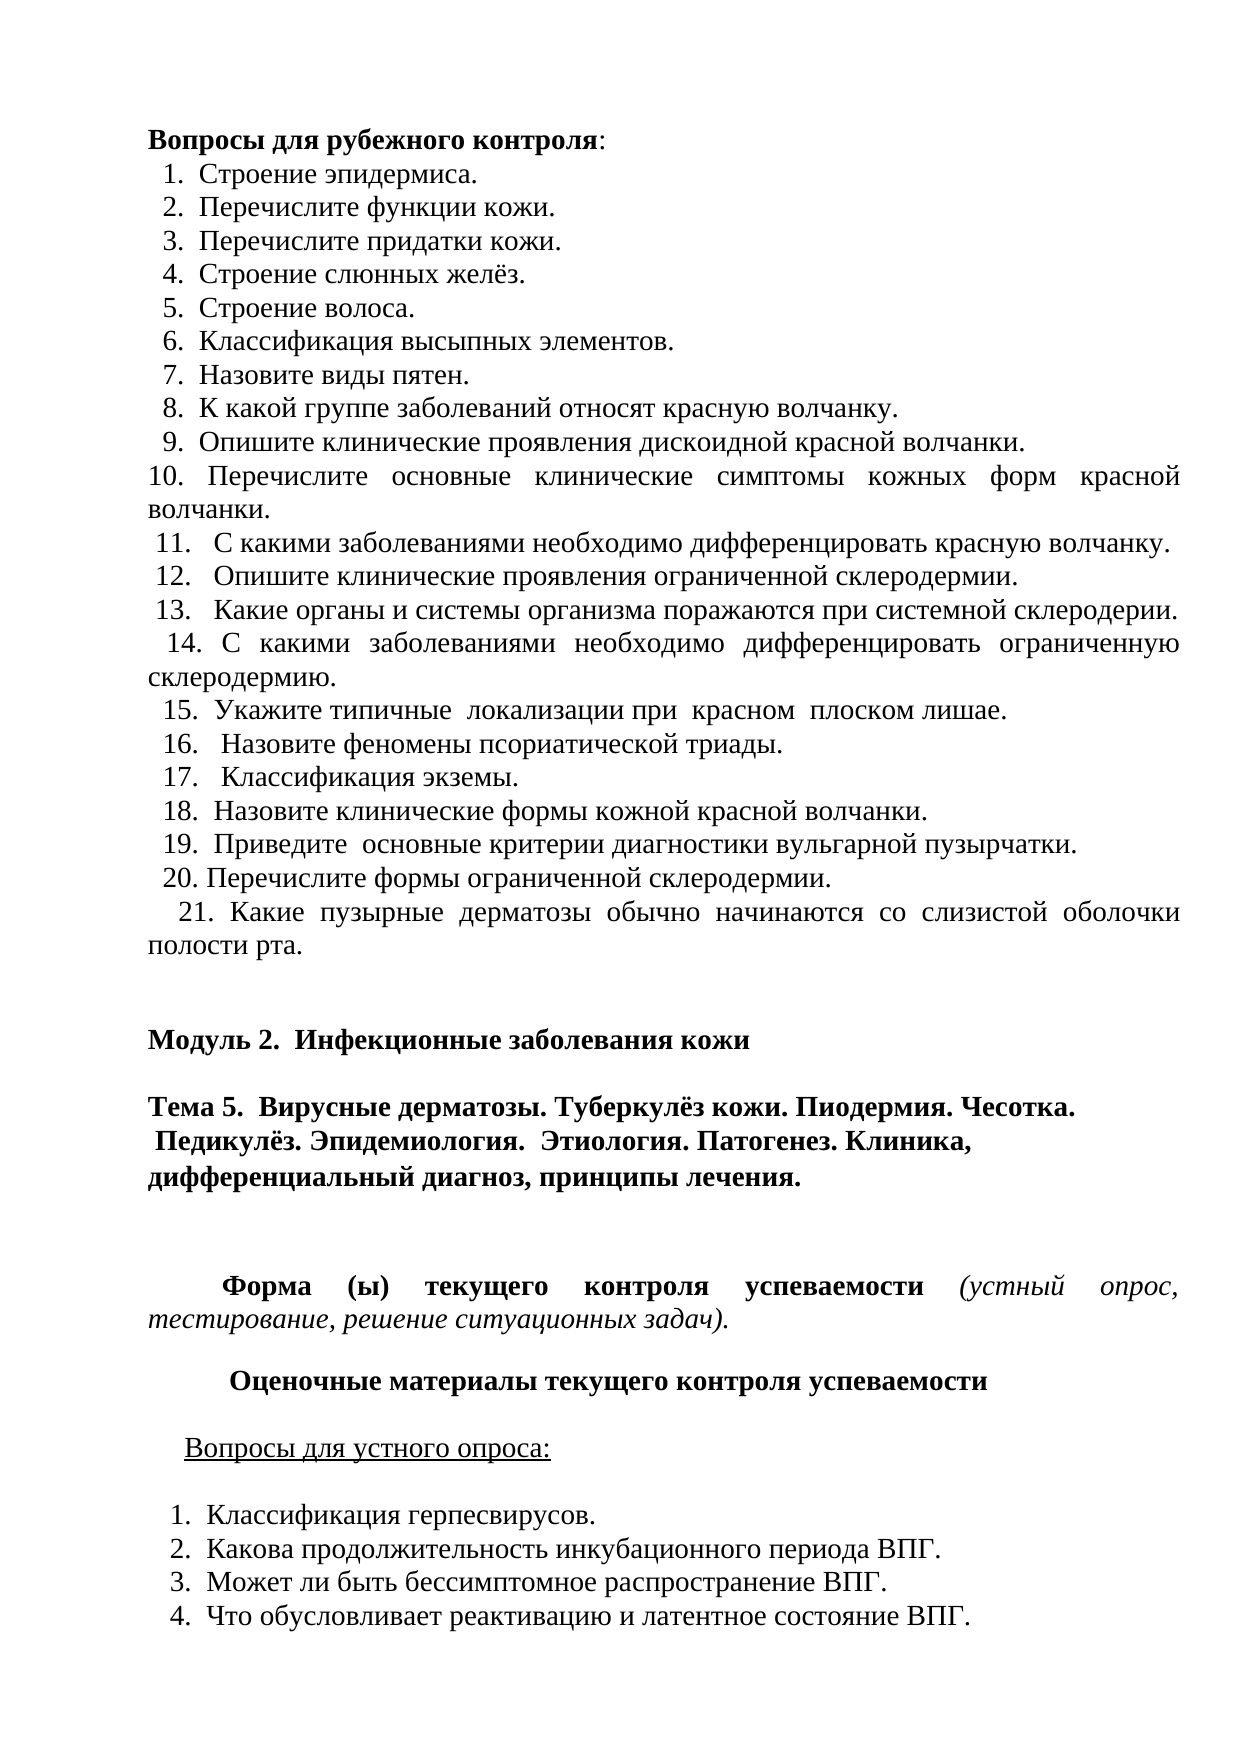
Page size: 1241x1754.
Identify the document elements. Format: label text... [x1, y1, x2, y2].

text 6. Классификация высыпных элементов. [148, 323, 1181, 357]
text Модуль 2. Инфекционные заболевания кожи [148, 1022, 1181, 1056]
text 17. Классификация экземы. [148, 759, 1181, 793]
text Вопросы для устного опроса: [148, 1430, 1181, 1464]
text 20. Перечислите формы ограниченной склеродермии. [148, 860, 1181, 894]
text 7. Назовите виды пятен. [148, 357, 1181, 391]
text 2. Перечислите функции кожи. [148, 189, 1181, 223]
text 10. Перечислите основные клинические симптомы кожных форм красной волчанки. [148, 458, 1181, 525]
text 11. С какими заболеваниями необходимо дифференцировать красную волчанку. [148, 525, 1181, 558]
text 3. Может ли быть бессимптомное распространение ВПГ. [148, 1564, 1181, 1598]
text 18. Назовите клинические формы кожной красной волчанки. [148, 793, 1181, 827]
text 9. Опишите клинические проявления дискоидной красной волчанки. [148, 424, 1181, 458]
text 21. Какие пузырные дерматозы обычно начинаются со слизистой оболочки полости рта. [148, 894, 1181, 961]
text 15. Укажите типичные локализации при красном плоском лишае. [148, 692, 1181, 726]
text 14. С какими заболеваниями необходимо дифференцировать ограниченную склеродермию. [148, 625, 1181, 692]
text Вопросы для рубежного контроля: [148, 122, 1181, 156]
text 4. Что обусловливает реактивацию и латентное состояние ВПГ. [148, 1598, 1181, 1631]
text Оценочные материалы текущего контроля успеваемости [148, 1363, 1181, 1397]
text 3. Перечислите придатки кожи. [148, 223, 1181, 256]
text 13. Какие органы и системы организма поражаются при системной склеродерии. [148, 592, 1181, 625]
text 8. К какой группе заболеваний относят красную волчанку. [148, 391, 1181, 424]
text Педикулёз. Эпидемиология. Этиология. Патогенез. Клиника, дифференциальный диагноз, принципы лечения. [148, 1123, 1181, 1193]
text 12. Опишите клинические проявления ограниченной склеродермии. [148, 558, 1181, 592]
text Форма (ы) текущего контроля успеваемости (устный опрос, тестирование, решение ситуационных задач). [148, 1268, 1181, 1335]
text 5. Строение волоса. [148, 290, 1181, 323]
text 4. Строение слюнных желёз. [148, 256, 1181, 290]
text 1. Классификация герпесвирусов. [148, 1497, 1181, 1531]
text 1. Строение эпидермиса. [148, 156, 1181, 189]
text Тема 5. Вирусные дерматозы. Туберкулёз кожи. Пиодермия. Чесотка. [148, 1089, 1181, 1123]
text 16. Назовите феномены псориатической триады. [148, 726, 1181, 759]
text 2. Какова продолжительность инкубационного периода ВПГ. [148, 1531, 1181, 1564]
text 19. Приведите основные критерии диагностики вульгарной пузырчатки. [148, 827, 1181, 860]
